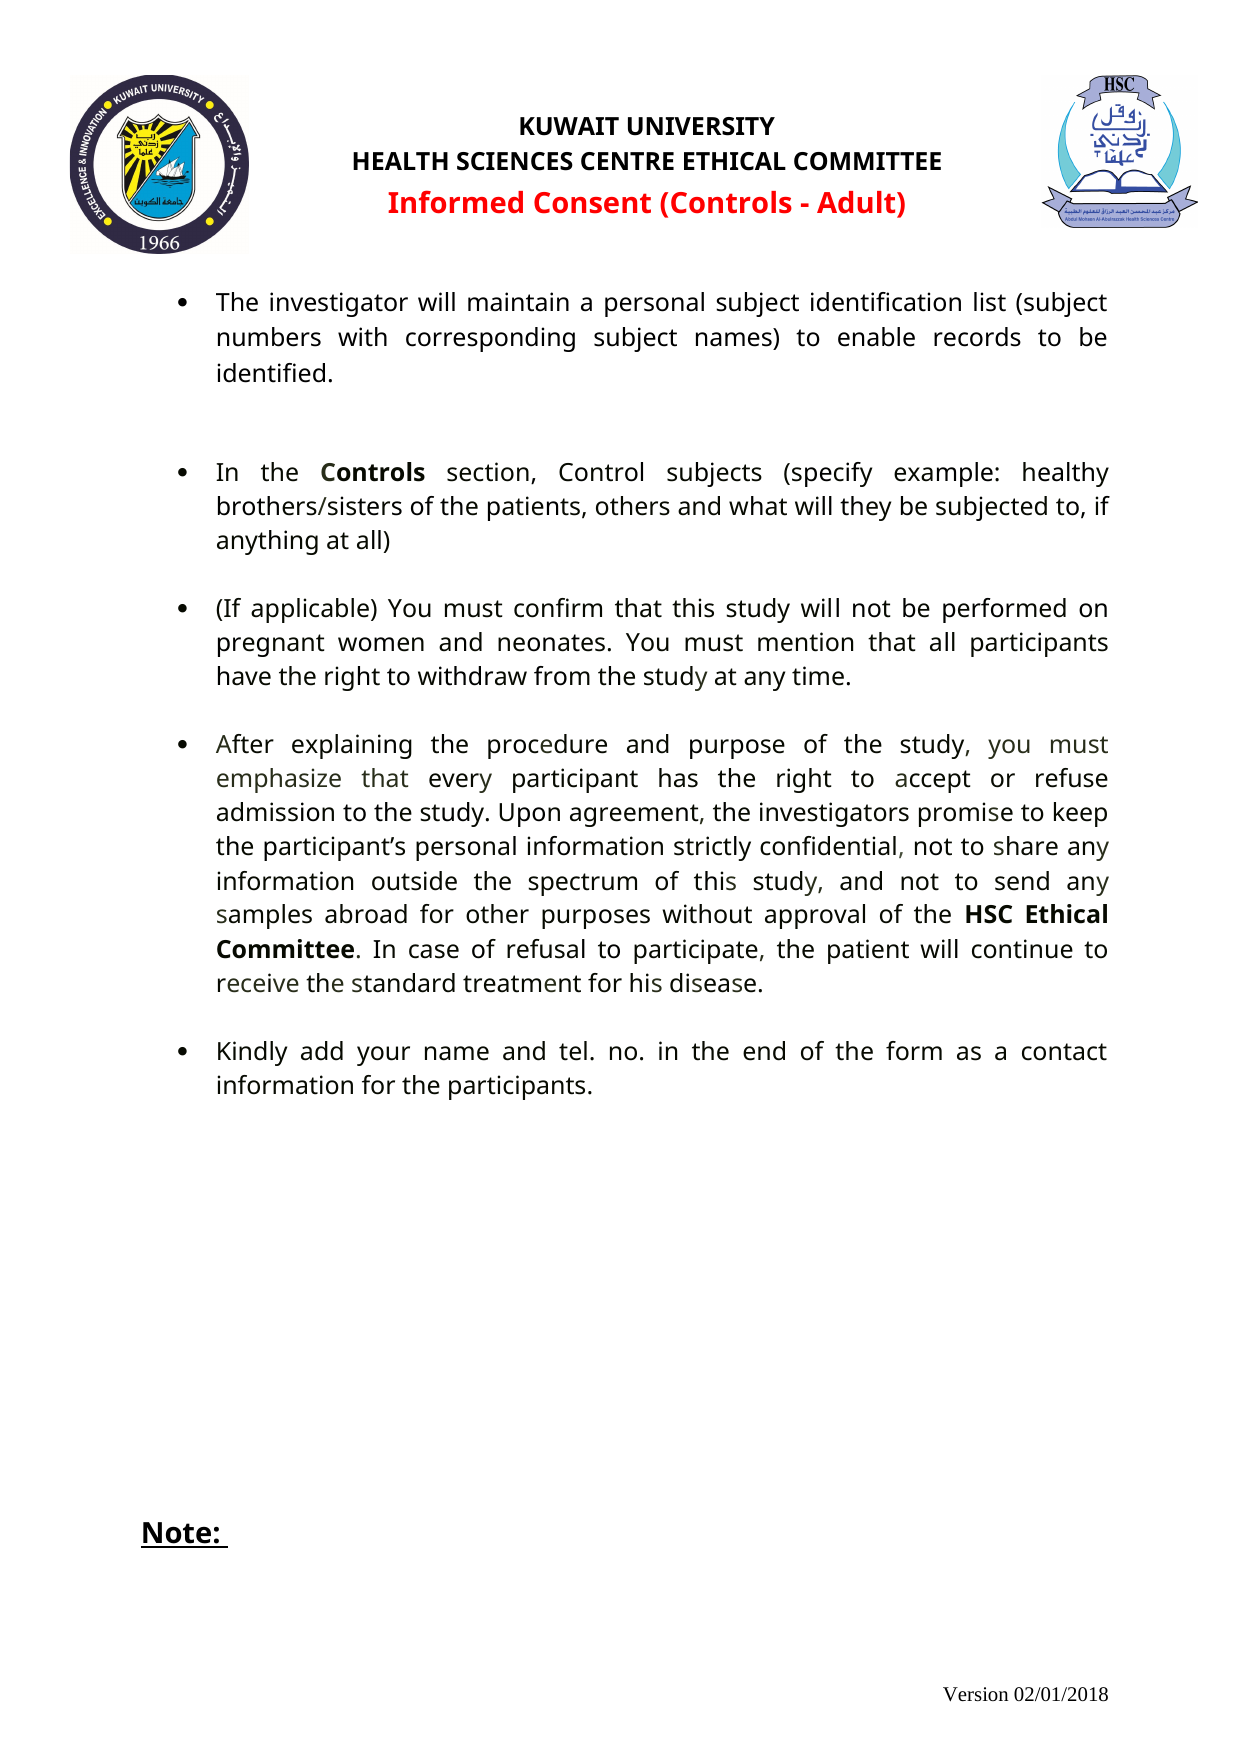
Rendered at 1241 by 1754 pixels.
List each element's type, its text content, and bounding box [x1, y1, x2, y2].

picture [1041, 75, 1198, 228]
text Note: [141, 1512, 1109, 1552]
list In the Controls section, Control subjects (specify example: healthy brothers/sisters of the patients, others and what will they be subjected to, if anything at all) [178, 454, 1109, 557]
list After explaining the procedure and purpose of the study, you must emphasize that every participant has the right to accept or refuse admission to the study. Upon agreement, the investigators promise to keep the participant’s personal information strictly confidential, not to share any information outside the spectrum of this study, and not to send any samples abroad for other purposes without approval of the HSC Ethical Committee. In case of refusal to participate, the patient will continue to receive the standard treatment for his disease. [178, 727, 1109, 999]
list (If applicable) You must confirm that this study will not be performed on pregnant women and neonates. You must mention that all participants have the right to withdraw from the study at any time. [178, 591, 1109, 693]
list The investigator will maintain a personal subject identification list (subject numbers with corresponding subject names) to enable records to be identified. [178, 283, 1109, 389]
list Kindly add your name and tel. no. in the end of the form as a contact information for the participants. [178, 1033, 1109, 1102]
picture [69, 75, 249, 254]
